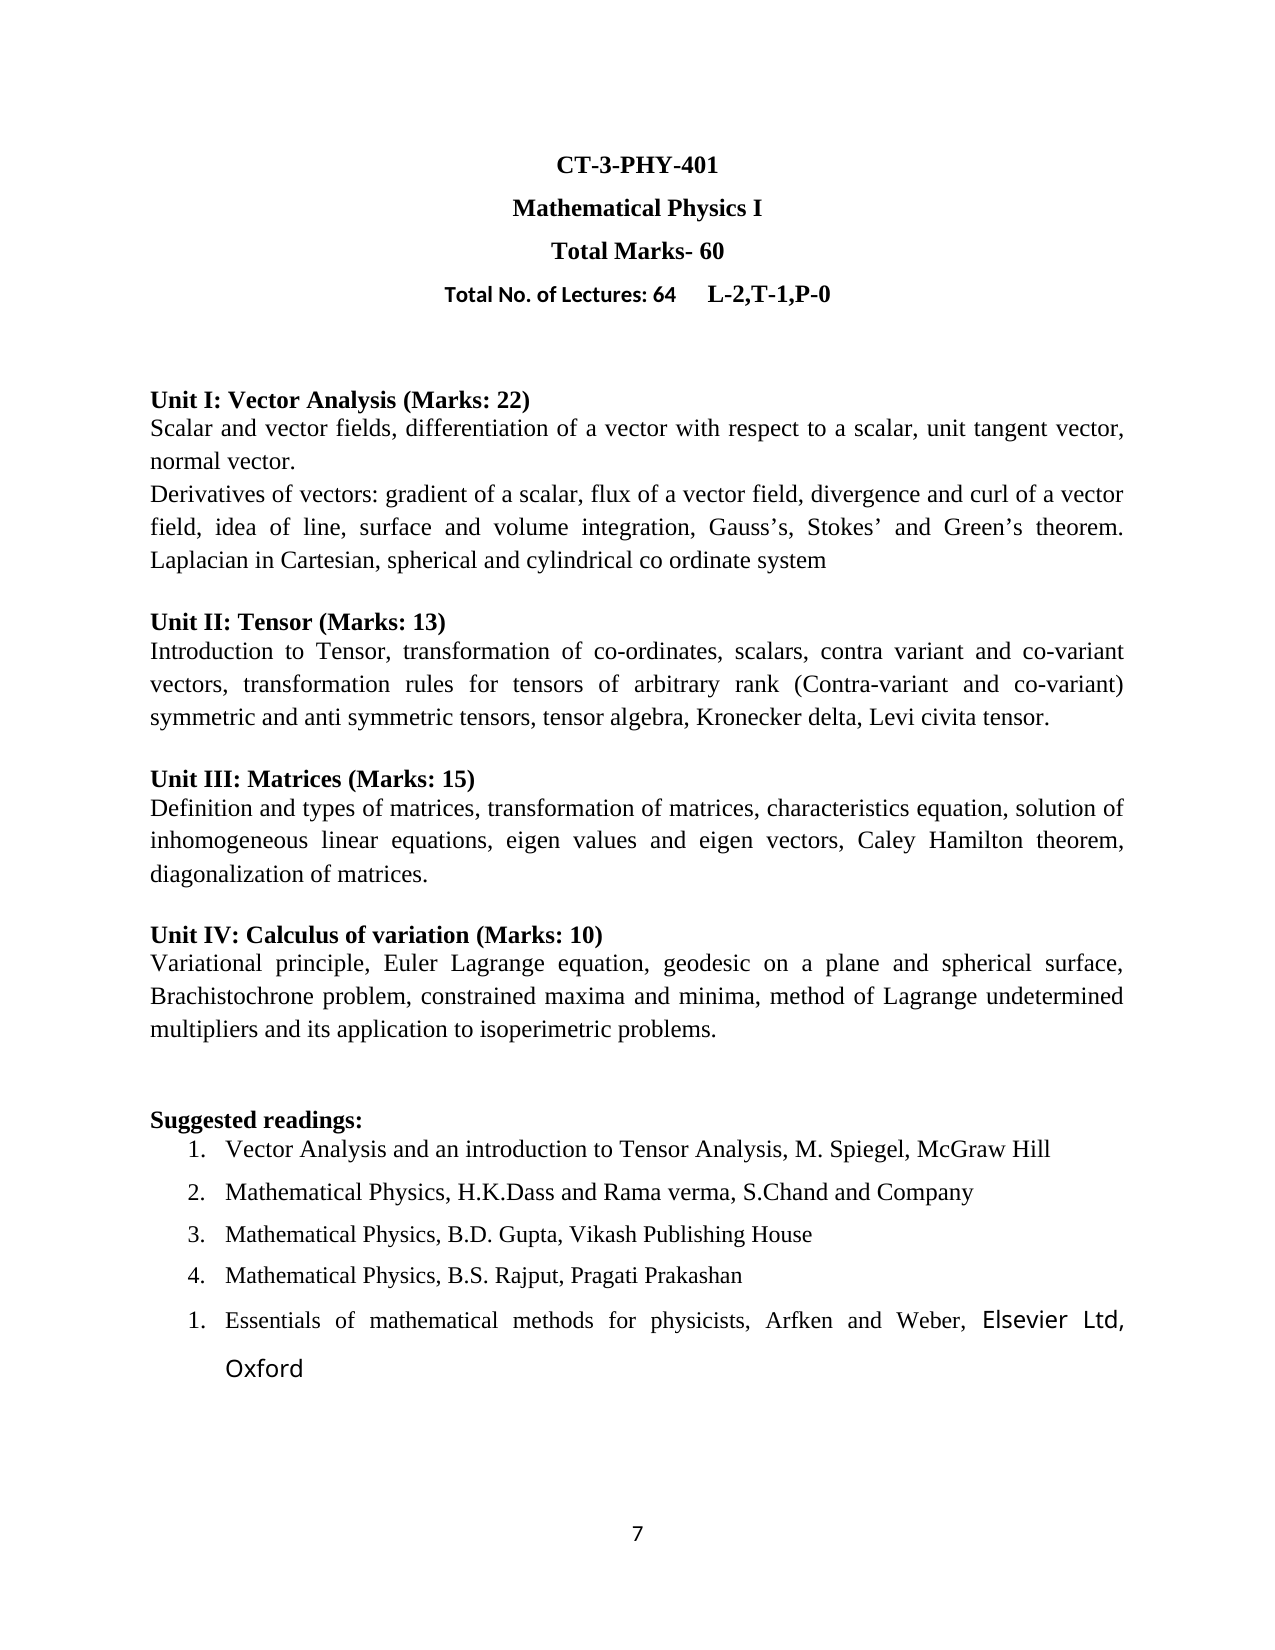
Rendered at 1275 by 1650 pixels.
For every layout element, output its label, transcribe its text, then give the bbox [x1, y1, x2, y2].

list Mathematical Physics, H.K.Dass and Rama verma, S.Chand and Company [187, 1177, 1125, 1206]
text Scalar and vector fields, differentiation of a vector with respect to a scalar, unit tangent vector, normal vector. [150, 413, 1125, 475]
list Vector Analysis and an introduction to Tensor Analysis, M. Spiegel, McGraw Hill [187, 1134, 1125, 1162]
text Total No. of Lectures: 64 L-2,T-1,P-0 [150, 279, 1125, 308]
text Suggested readings: [150, 1105, 1125, 1134]
text Variational principle, Euler Lagrange equation, geodesic on a plane and spherical surface, Brachistochrone problem, constrained maxima and minima, method of Lagrange undetermined multipliers and its application to isoperimetric problems. [150, 948, 1125, 1043]
text Definition and types of matrices, transformation of matrices, characteristics equation, solution of inhomogeneous linear equations, eigen values and eigen vectors, Caley Hamilton theorem, diagonalization of matrices. [150, 793, 1125, 887]
text CT-3-PHY-401 [150, 150, 1125, 179]
text Mathematical Physics I [150, 193, 1125, 222]
text Derivatives of vectors: gradient of a scalar, flux of a vector field, divergence and curl of a vector field, idea of line, surface and volume integration, Gauss’s, Stokes’ and Green’s theorem. Laplacian in Cartesian, spherical and cylindrical co ordinate system [150, 479, 1125, 574]
text Introduction to Tensor, transformation of co-ordinates, scalars, contra variant and co-variant vectors, transformation rules for tensors of arbitrary rank (Contra-variant and co-variant) symmetric and anti symmetric tensors, tensor algebra, Kronecker delta, Levi civita tensor. [150, 636, 1125, 731]
text Unit I: Vector Analysis (Marks: 22) [150, 385, 1125, 413]
list Mathematical Physics, B.S. Rajput, Pragati Prakashan [187, 1261, 1125, 1289]
list Mathematical Physics, B.D. Gupta, Vikash Publishing House [187, 1220, 1125, 1248]
text Unit IV: Calculus of variation (Marks: 10) [150, 920, 1125, 948]
text Total Marks- 60 [150, 236, 1125, 265]
text Unit III: Matrices (Marks: 15) [150, 764, 1125, 793]
list Essentials of mathematical methods for physicists, Arfken and Weber, Elsevier Ltd, Oxford [187, 1303, 1125, 1384]
text Unit II: Tensor (Marks: 13) [150, 607, 1125, 636]
